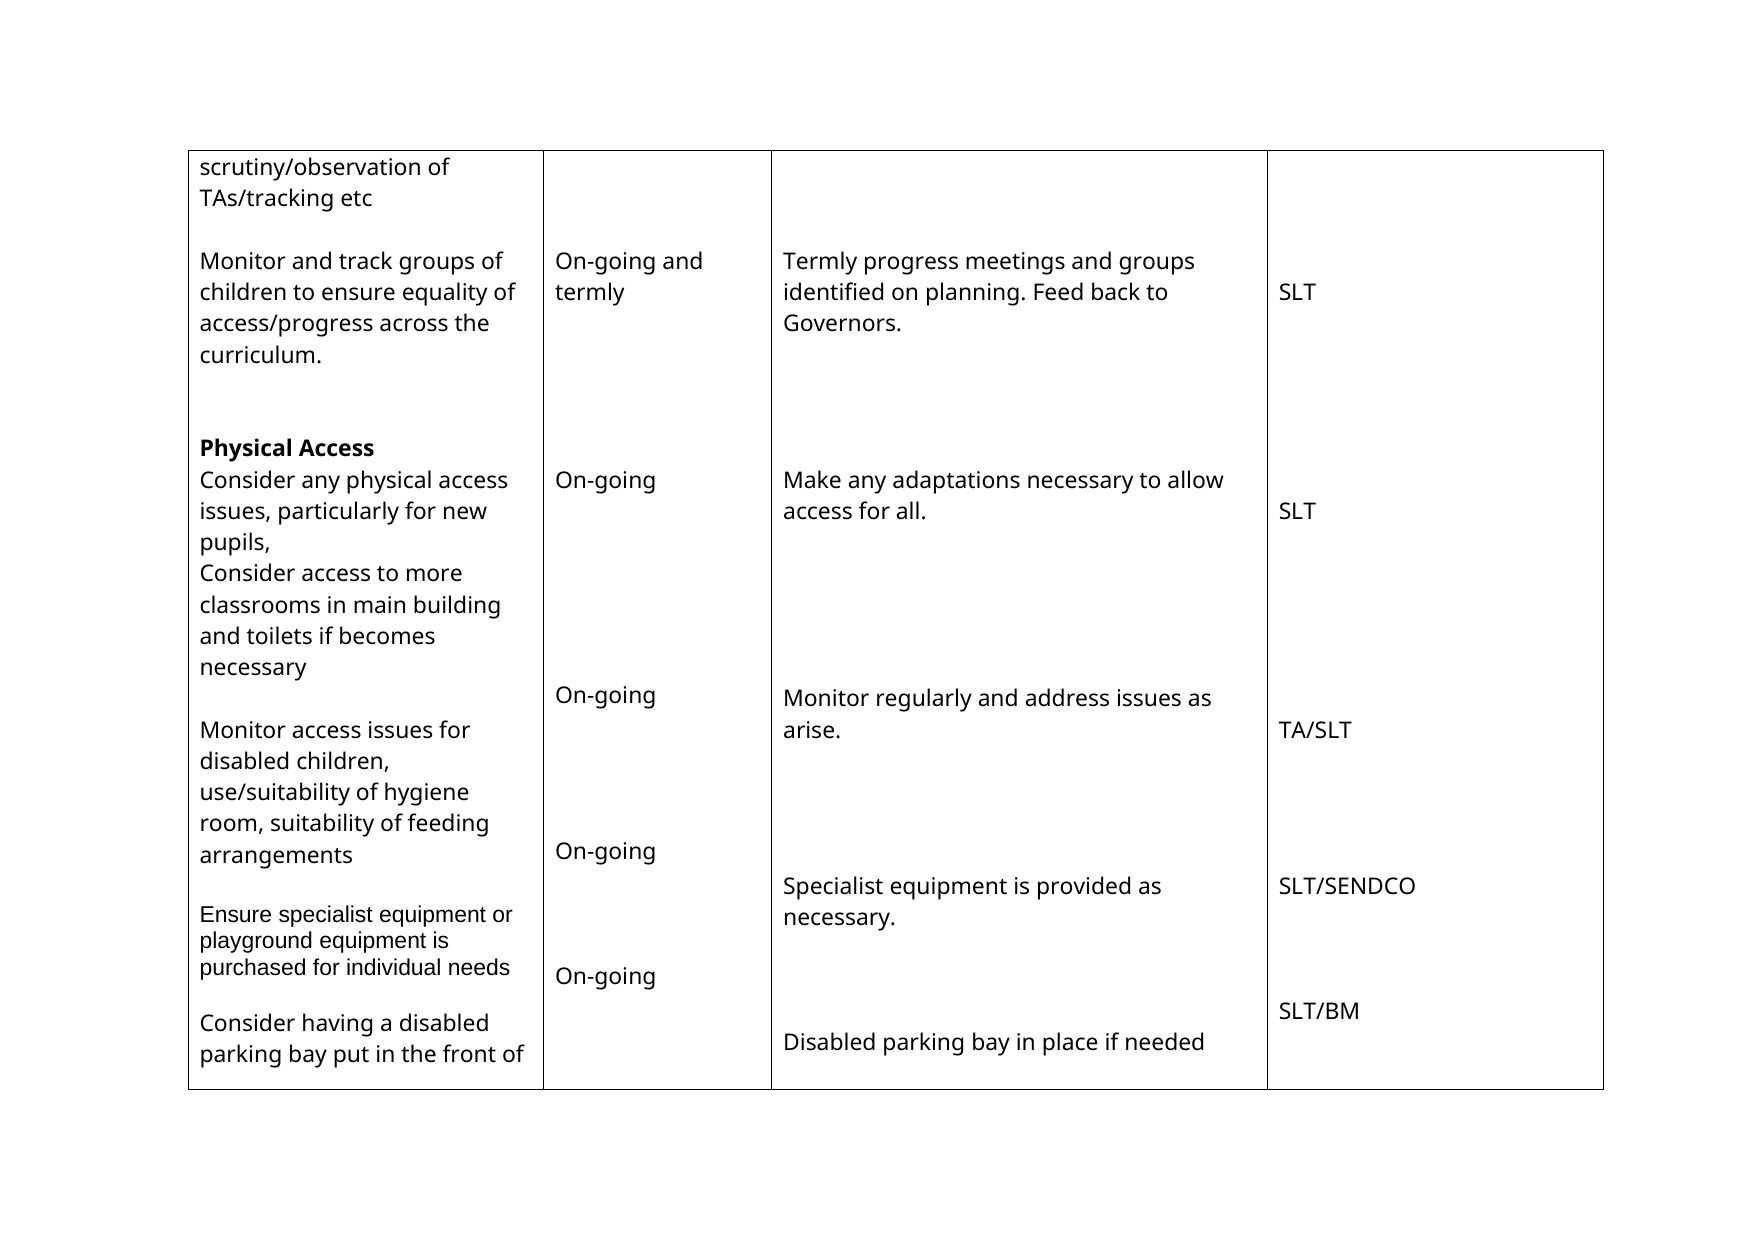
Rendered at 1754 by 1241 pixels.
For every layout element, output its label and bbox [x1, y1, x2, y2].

table_cell [189, 151, 543, 1088]
table_cell [544, 151, 771, 1088]
table_cell [1268, 151, 1603, 1088]
table_cell [772, 151, 1267, 1088]
